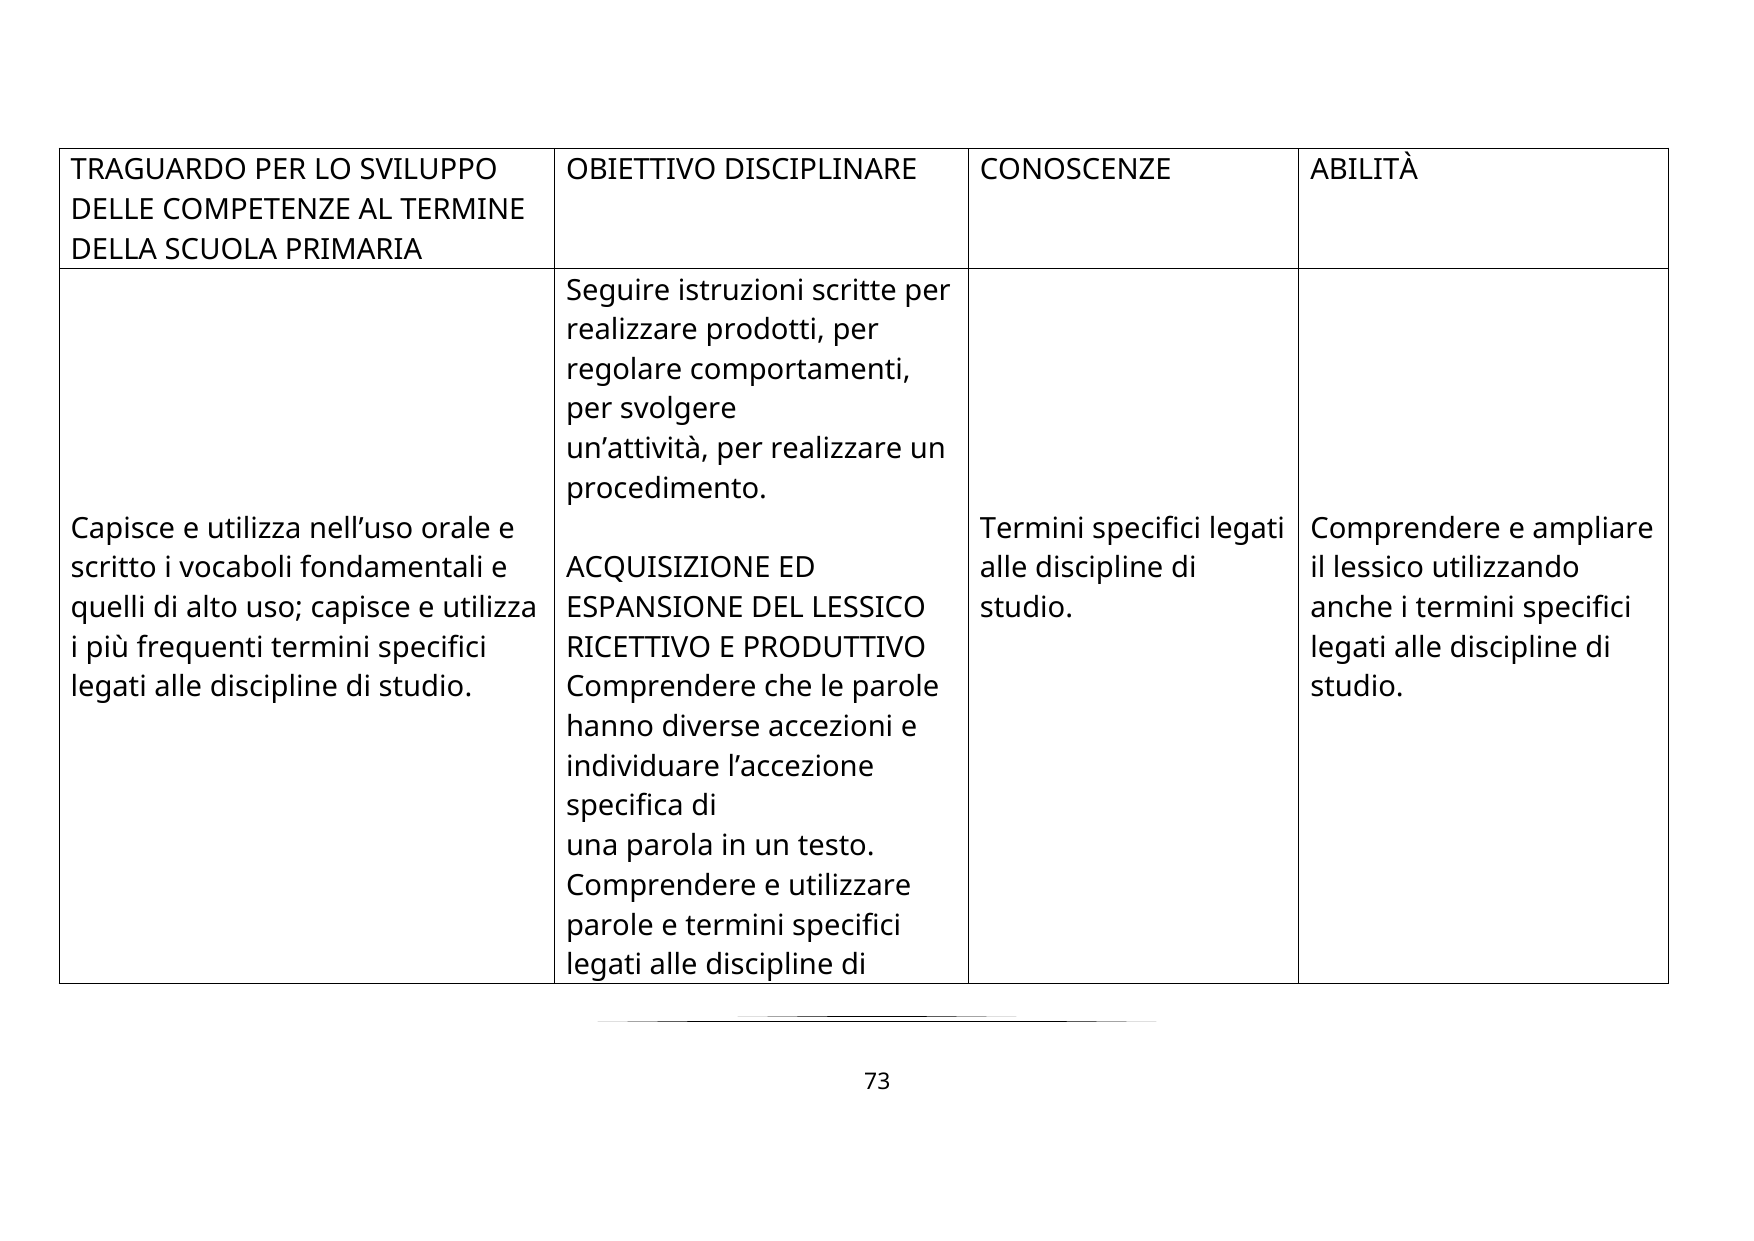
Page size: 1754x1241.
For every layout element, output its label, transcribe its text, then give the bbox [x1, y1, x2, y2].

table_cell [60, 269, 554, 983]
table_cell CONOSCENZE [969, 149, 1298, 268]
table_cell OBIETTIVO DISCIPLINARE [555, 149, 968, 268]
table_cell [555, 269, 968, 983]
table_cell ABILITà [1299, 149, 1668, 268]
table_cell TRAGUARDO PER LO SVILUPPO DELLE COMPETENZE AL TERMINE DELLA SCUOLA PRIMARIA [60, 149, 554, 268]
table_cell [969, 269, 1298, 983]
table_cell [1299, 269, 1668, 983]
